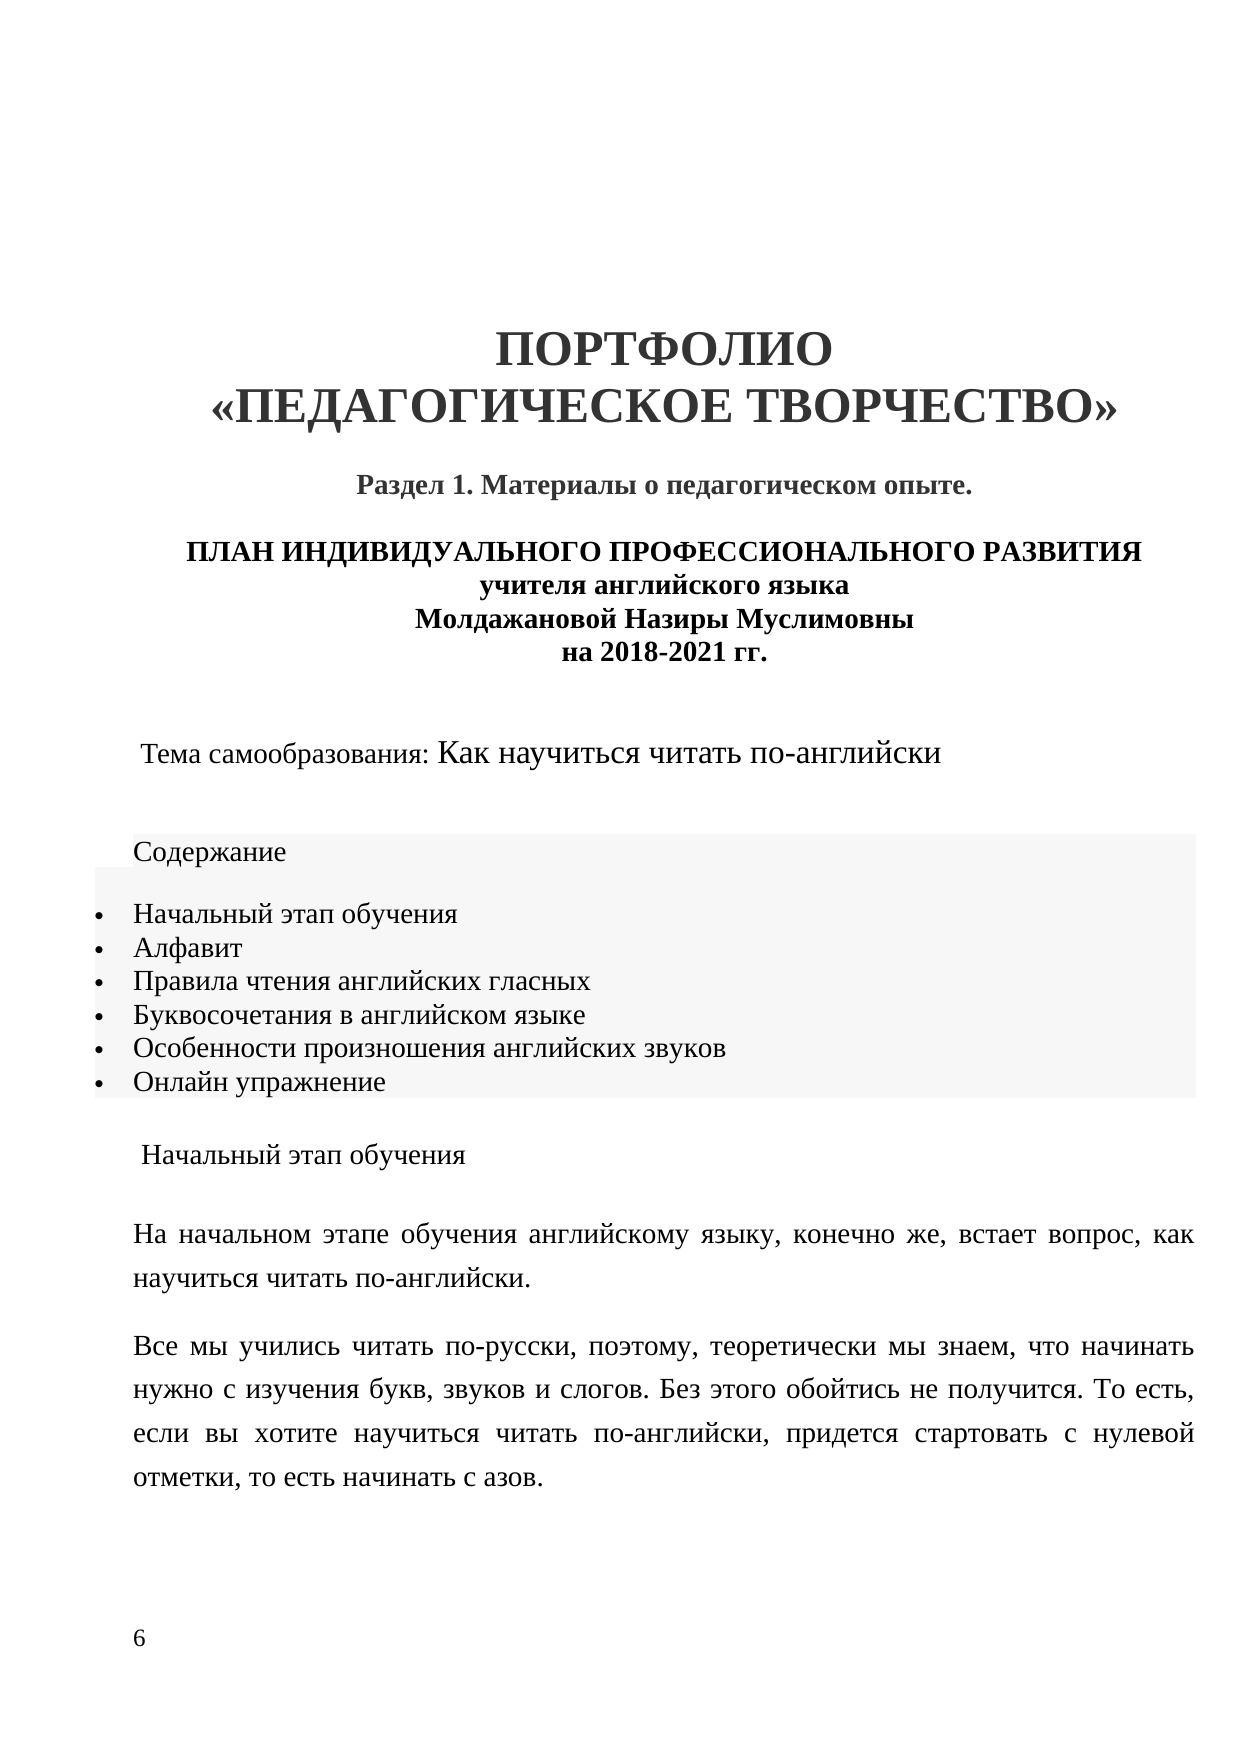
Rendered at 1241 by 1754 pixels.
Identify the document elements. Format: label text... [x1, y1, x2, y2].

list Особенности произношения английских звуков [95, 1031, 1196, 1064]
list Алфавит [95, 930, 1196, 963]
text на 2018-2021 гг. [133, 634, 1196, 668]
text Содержание [133, 834, 1196, 867]
text ПЛАН ИНДИВИДУАЛЬНОГО ПРОФЕССИОНАЛЬНОГО РАЗВИТИЯ [133, 534, 1196, 567]
list Онлайн упражнение [95, 1064, 1196, 1098]
text Тема самообразования: Как научиться читать по-английски [133, 699, 1196, 771]
text Все мы учились читать по-русски, поэтому, теоретически мы знаем, что начинать нужно с изучения букв, звуков и слогов. Без этого обойтись не получится. То есть, если вы хотите научиться читать по-английски, придется стартовать с нулевой отметки, то есть начинать с азов. [133, 1317, 1196, 1492]
text Молдажановой Назиры Муслимовны [133, 601, 1196, 634]
text Раздел 1. Материалы о педагогическом опыте. [133, 467, 1196, 500]
text Начальный этап обучения [141, 1127, 1196, 1171]
list Правила чтения английских гласных [95, 963, 1196, 997]
text «ПЕДАГОГИЧЕСКОЕ ТВОРЧЕСТВО» [133, 376, 1196, 433]
text учителя английского языка [133, 567, 1196, 601]
list Начальный этап обучения [95, 896, 1196, 930]
text На начальном этапе обучения английскому языку, конечно же, встает вопрос, как научиться читать по-английски. [133, 1206, 1196, 1294]
list Буквосочетания в английском языке [95, 997, 1196, 1031]
text ПОРТФОЛИО [133, 318, 1196, 376]
